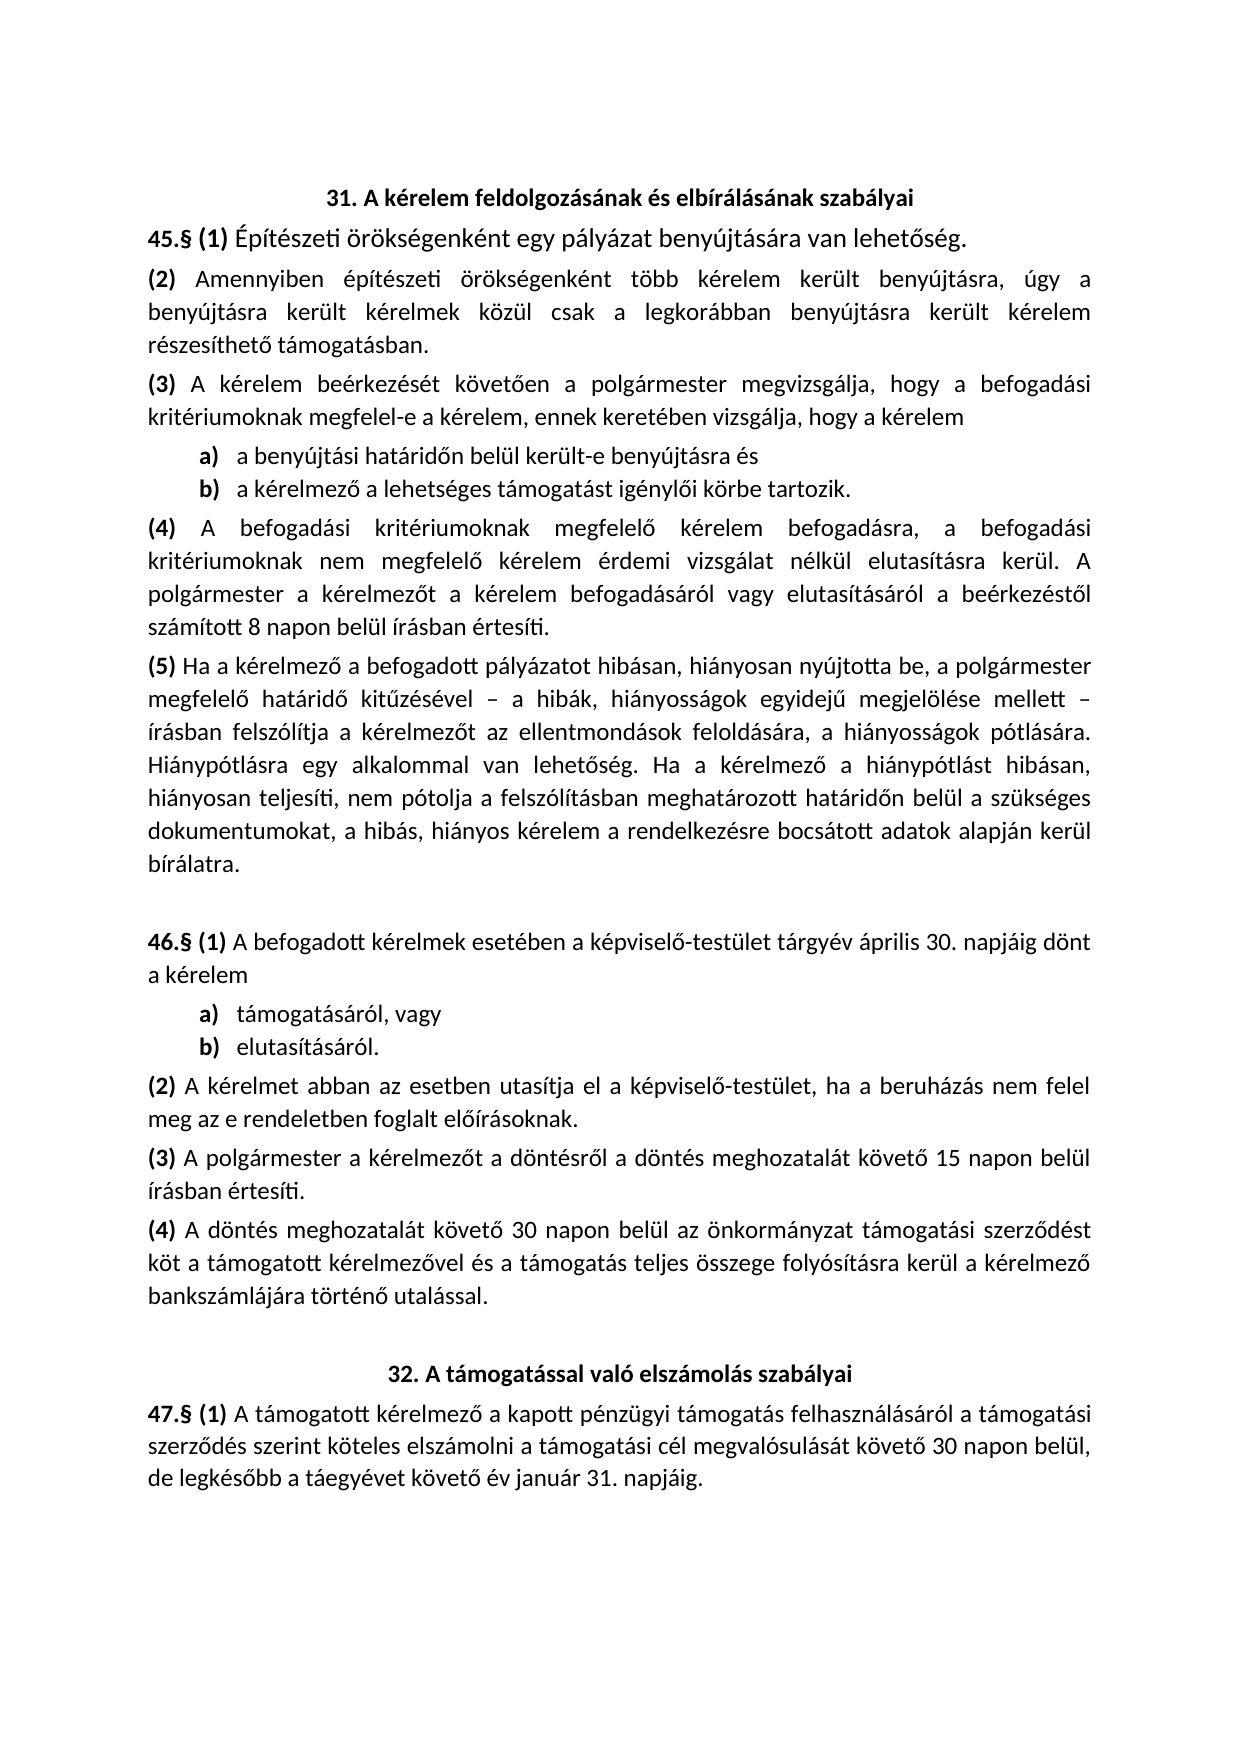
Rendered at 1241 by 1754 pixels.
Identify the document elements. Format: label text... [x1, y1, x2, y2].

text (2) Amennyiben építészeti örökségenként több kérelem került benyújtásra, úgy a benyújtásra került kérelmek közül csak a legkorábban benyújtásra került kérelem részesíthető támogatásban. [148, 263, 1092, 359]
text (3) A polgármester a kérelmezőt a döntésről a döntés meghozatalát követő 15 napon belül írásban értesíti. [148, 1142, 1092, 1206]
text (3) A kérelem beérkezését követően a polgármester megvizsgálja, hogy a befogadási kritériumoknak megfelel-e a kérelem, ennek keretében vizsgálja, hogy a kérelem [148, 368, 1092, 432]
text (2) A kérelmet abban az esetben utasítja el a képviselő-testület, ha a beruházás nem felel meg az e rendeletben foglalt előírásoknak. [148, 1070, 1092, 1134]
list a kérelmező a lehetséges támogatást igénylői körbe tartozik. [199, 473, 1092, 504]
list a benyújtási határidőn belül került-e benyújtásra és [199, 440, 1092, 471]
list támogatásáról, vagy [199, 998, 1092, 1029]
text (4) A döntés meghozatalát követő 30 napon belül az önkormányzat támogatási szerződést köt a támogatott kérelmezővel és a támogatás teljes összege folyósításra kerül a kérelmező bankszámlájára történő utalással. [148, 1214, 1092, 1311]
list 45.§ (1) Építészeti örökségenként egy pályázat benyújtására van lehetőség. [148, 221, 1092, 254]
text 31. A kérelem feldolgozásának és elbírálásának szabályai [148, 182, 1092, 213]
list elutasításáról. [199, 1031, 1092, 1062]
text (5) Ha a kérelmező a befogadott pályázatot hibásan, hiányosan nyújtotta be, a polgármester megfelelő határidő kitűzésével – a hibák, hiányosságok egyidejű megjelölése mellett – írásban felszólítja a kérelmezőt az ellentmondások feloldására, a hiányosságok pótlására. Hiánypótlásra egy alkalommal van lehetőség. Ha a kérelmező a hiánypótlást hibásan, hiányosan teljesíti, nem pótolja a felszólításban meghatározott határidőn belül a szükséges dokumentumokat, a hibás, hiányos kérelem a rendelkezésre bocsátott adatok alapján kerül bírálatra. [148, 650, 1092, 878]
text 47.§ (1) A támogatott kérelmező a kapott pénzügyi támogatás felhasználásáról a támogatási szerződés szerint köteles elszámolni a támogatási cél megvalósulását követő 30 napon belül, de legkésőbb a táegyévet követő év január 31. napjáig. [148, 1398, 1092, 1493]
text (4) A befogadási kritériumoknak megfelelő kérelem befogadásra, a befogadási kritériumoknak nem megfelelő kérelem érdemi vizsgálat nélkül elutasításra kerül. A polgármester a kérelmezőt a kérelem befogadásáról vagy elutasításáról a beérkezéstől számított 8 napon belül írásban értesíti. [148, 512, 1092, 642]
text 46.§ (1) A befogadott kérelmek esetében a képviselő-testület tárgyév április 30. napjáig dönt a kérelem [148, 926, 1092, 989]
text 32. A támogatással való elszámolás szabályai [148, 1359, 1092, 1389]
